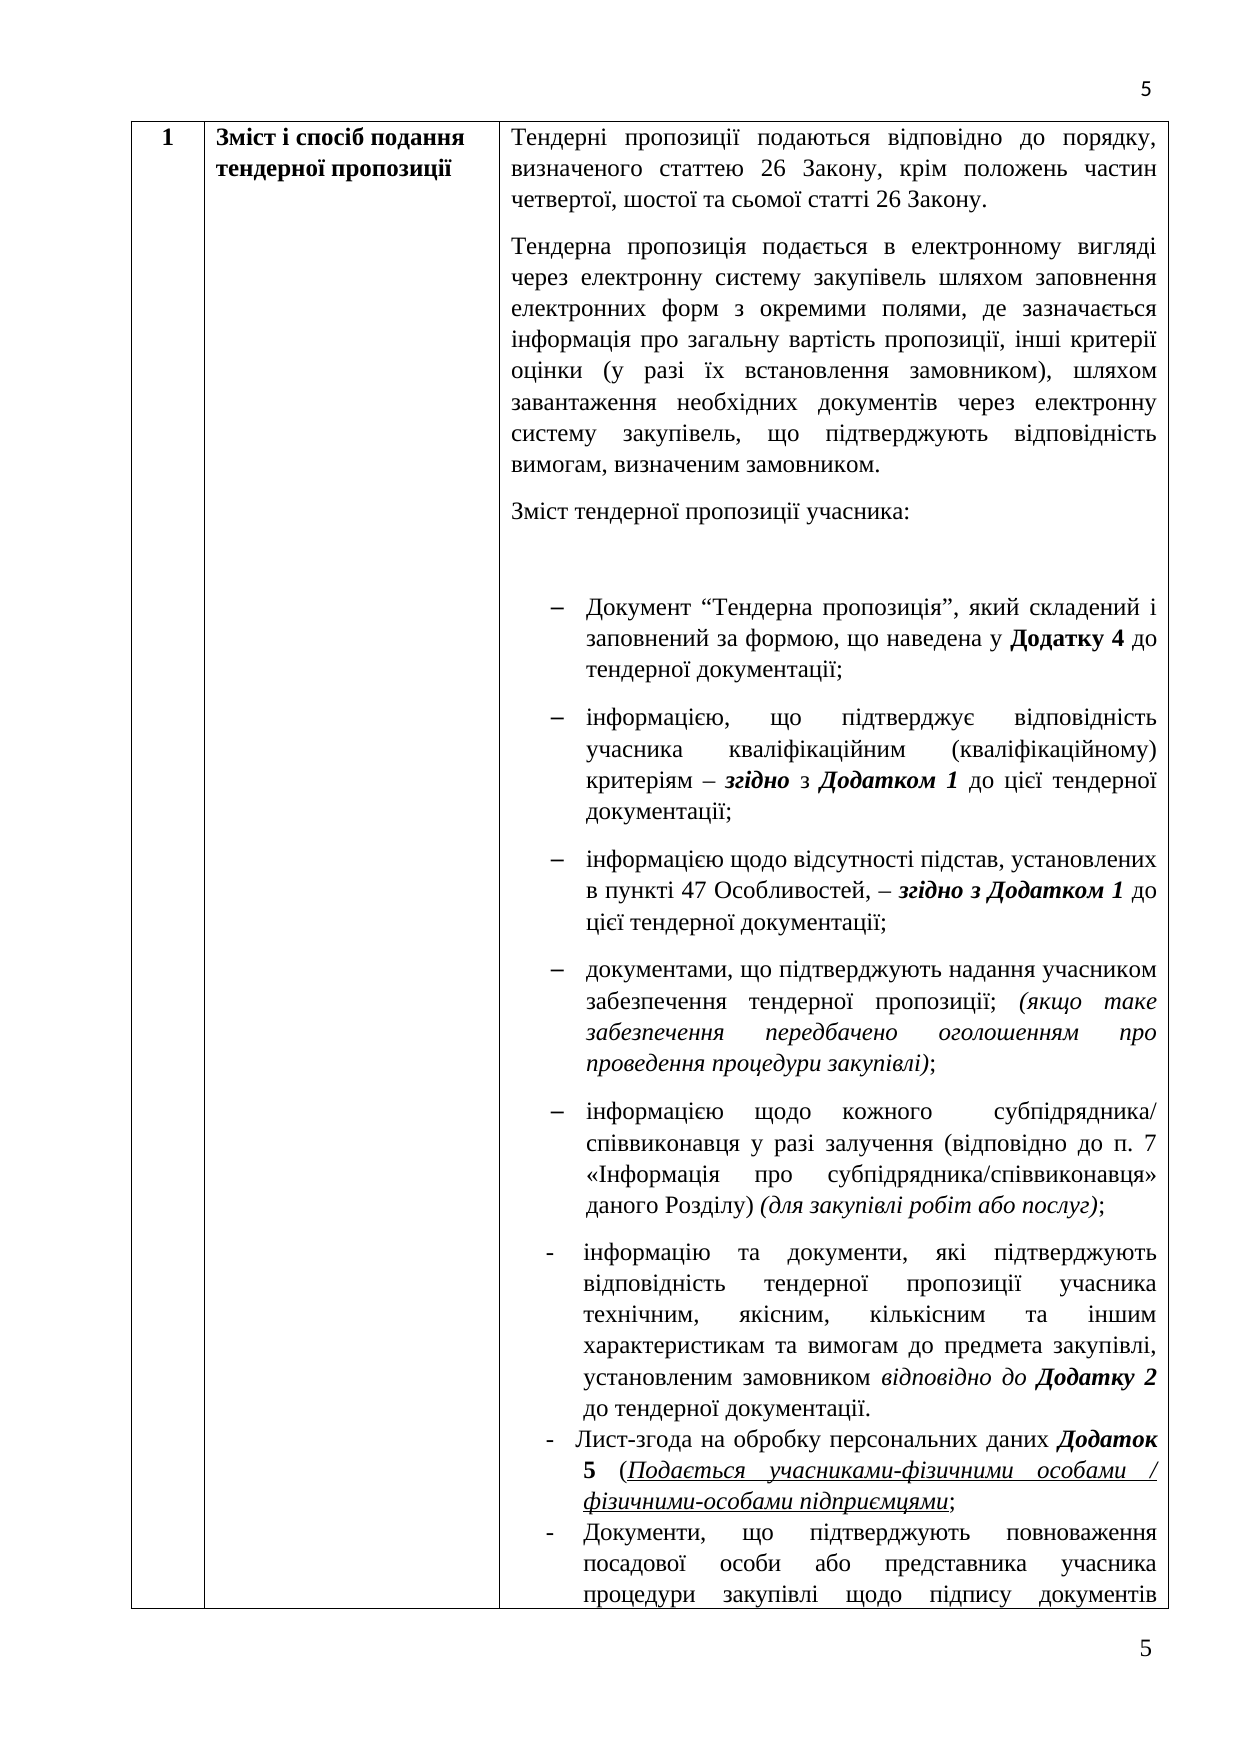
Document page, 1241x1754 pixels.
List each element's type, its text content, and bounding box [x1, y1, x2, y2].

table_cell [205, 122, 499, 1608]
table_cell 1 [132, 122, 204, 1608]
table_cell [500, 122, 1168, 1608]
